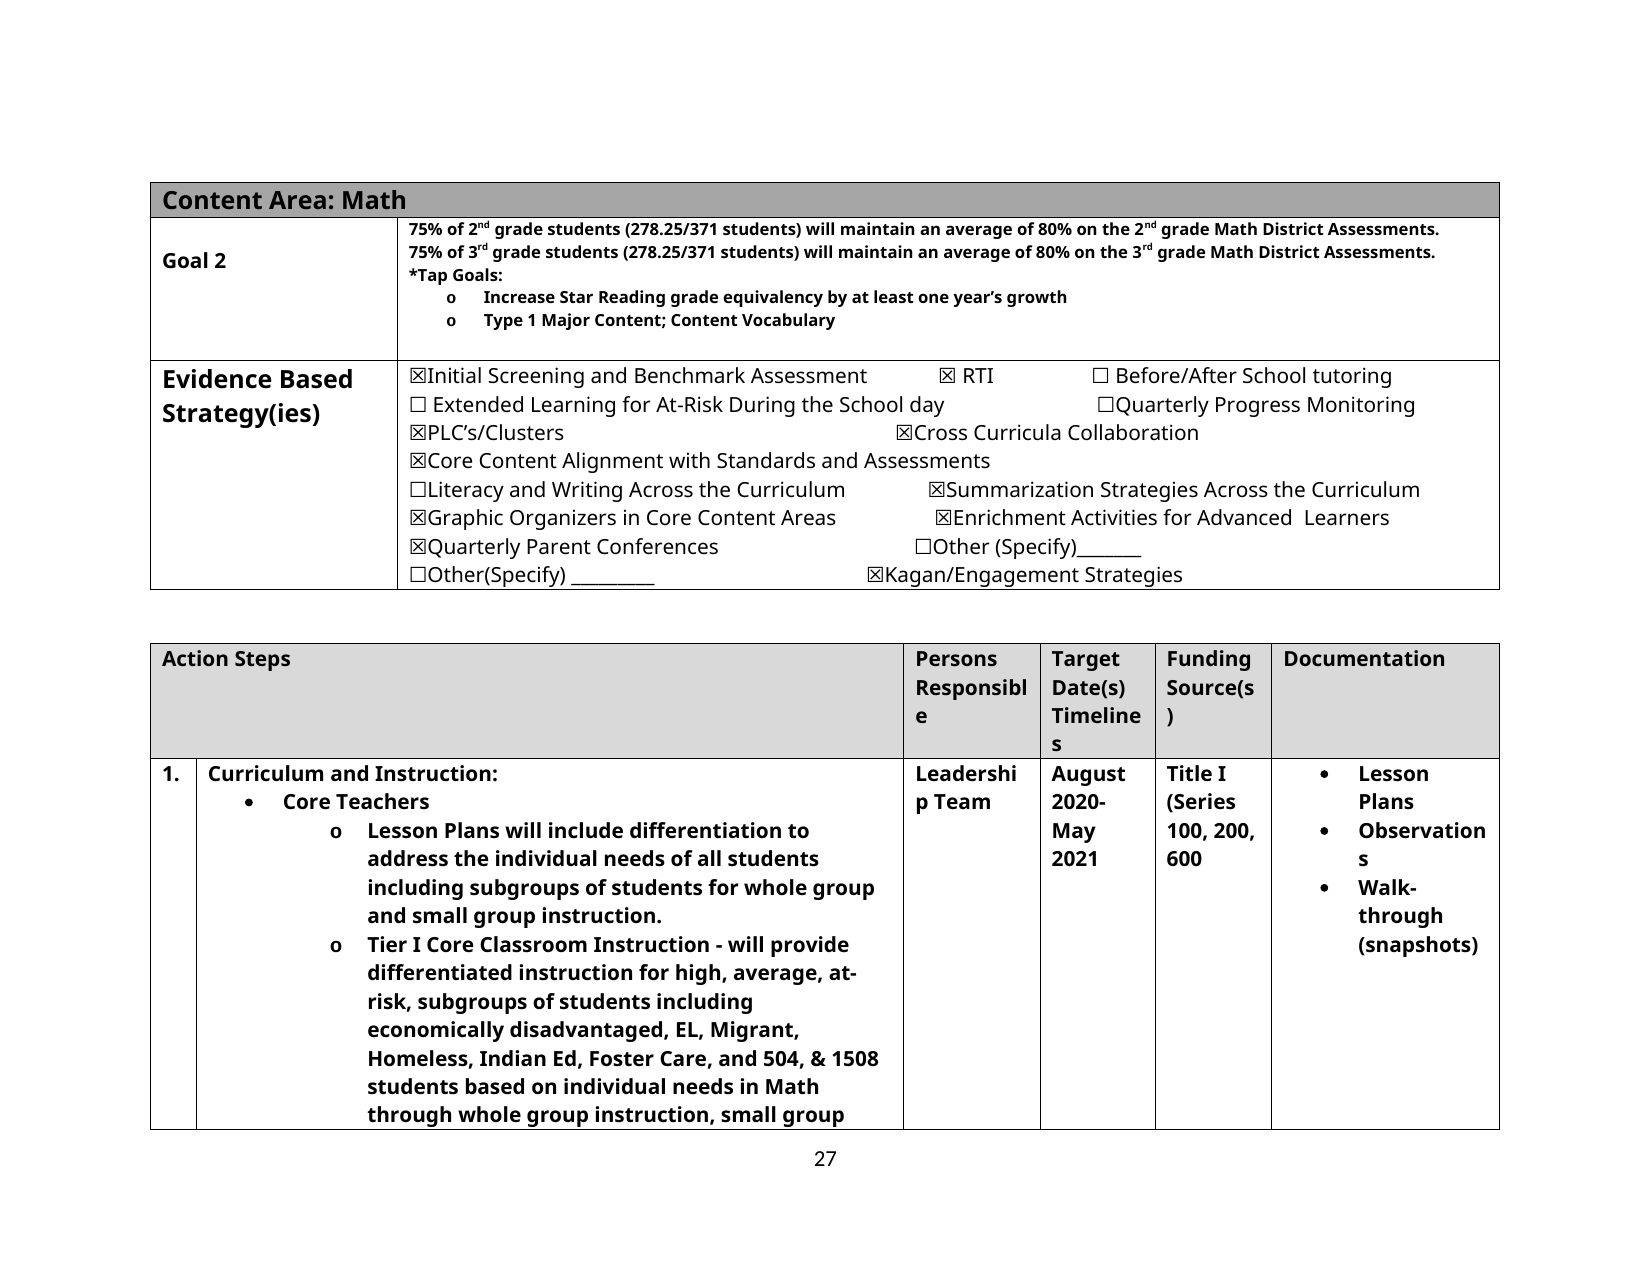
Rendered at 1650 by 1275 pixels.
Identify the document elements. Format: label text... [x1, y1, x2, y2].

table_cell 1. [151, 759, 196, 1129]
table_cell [1156, 759, 1271, 1129]
table_cell Leadership Team [904, 759, 1040, 1129]
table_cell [1272, 759, 1499, 1129]
table_header Persons Responsible [904, 644, 1040, 758]
table_cell Initial Screening and Benchmark Assessment RTI Before/After School tutoring Extended Learning for At-Risk During the School day Quarterly Progress Monitoring PLC’s/Clusters Cross Curricula Collaboration Core Content Alignment with Standards and Assessments Literacy and Writing Across the Curriculum Summarization Strategies Across the Curriculum Graphic Organizers in Core Content Areas Enrichment Activities for Advanced Learners Quarterly Parent Conferences Other (Specify)_______ Other(Specify) _________ Kagan/Engagement Strategies [398, 361, 1499, 589]
table_header Documentation [1272, 644, 1499, 758]
table_cell Evidence Based Strategy(ies) [151, 361, 397, 589]
table_cell 75% of 2nd grade students (278.25/371 students) will maintain an average of 80% on the 2nd grade Math District Assessments. 75% of 3rd grade students (278.25/371 students) will maintain an average of 80% on the 3rd grade Math District Assessments. *Tap Goals: Increase Star Reading grade equivalency by at least one year’s growth Type 1 Major Content; Content Vocabulary [398, 218, 1499, 360]
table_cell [1041, 759, 1155, 1129]
table_header Funding Source(s) [1156, 644, 1271, 758]
table_cell Goal 2 [151, 218, 397, 360]
table_header Content Area: Math [151, 183, 1499, 217]
table_header Action Steps [151, 644, 903, 758]
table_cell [197, 759, 903, 1129]
table_header Target Date(s) Timelines [1041, 644, 1155, 758]
